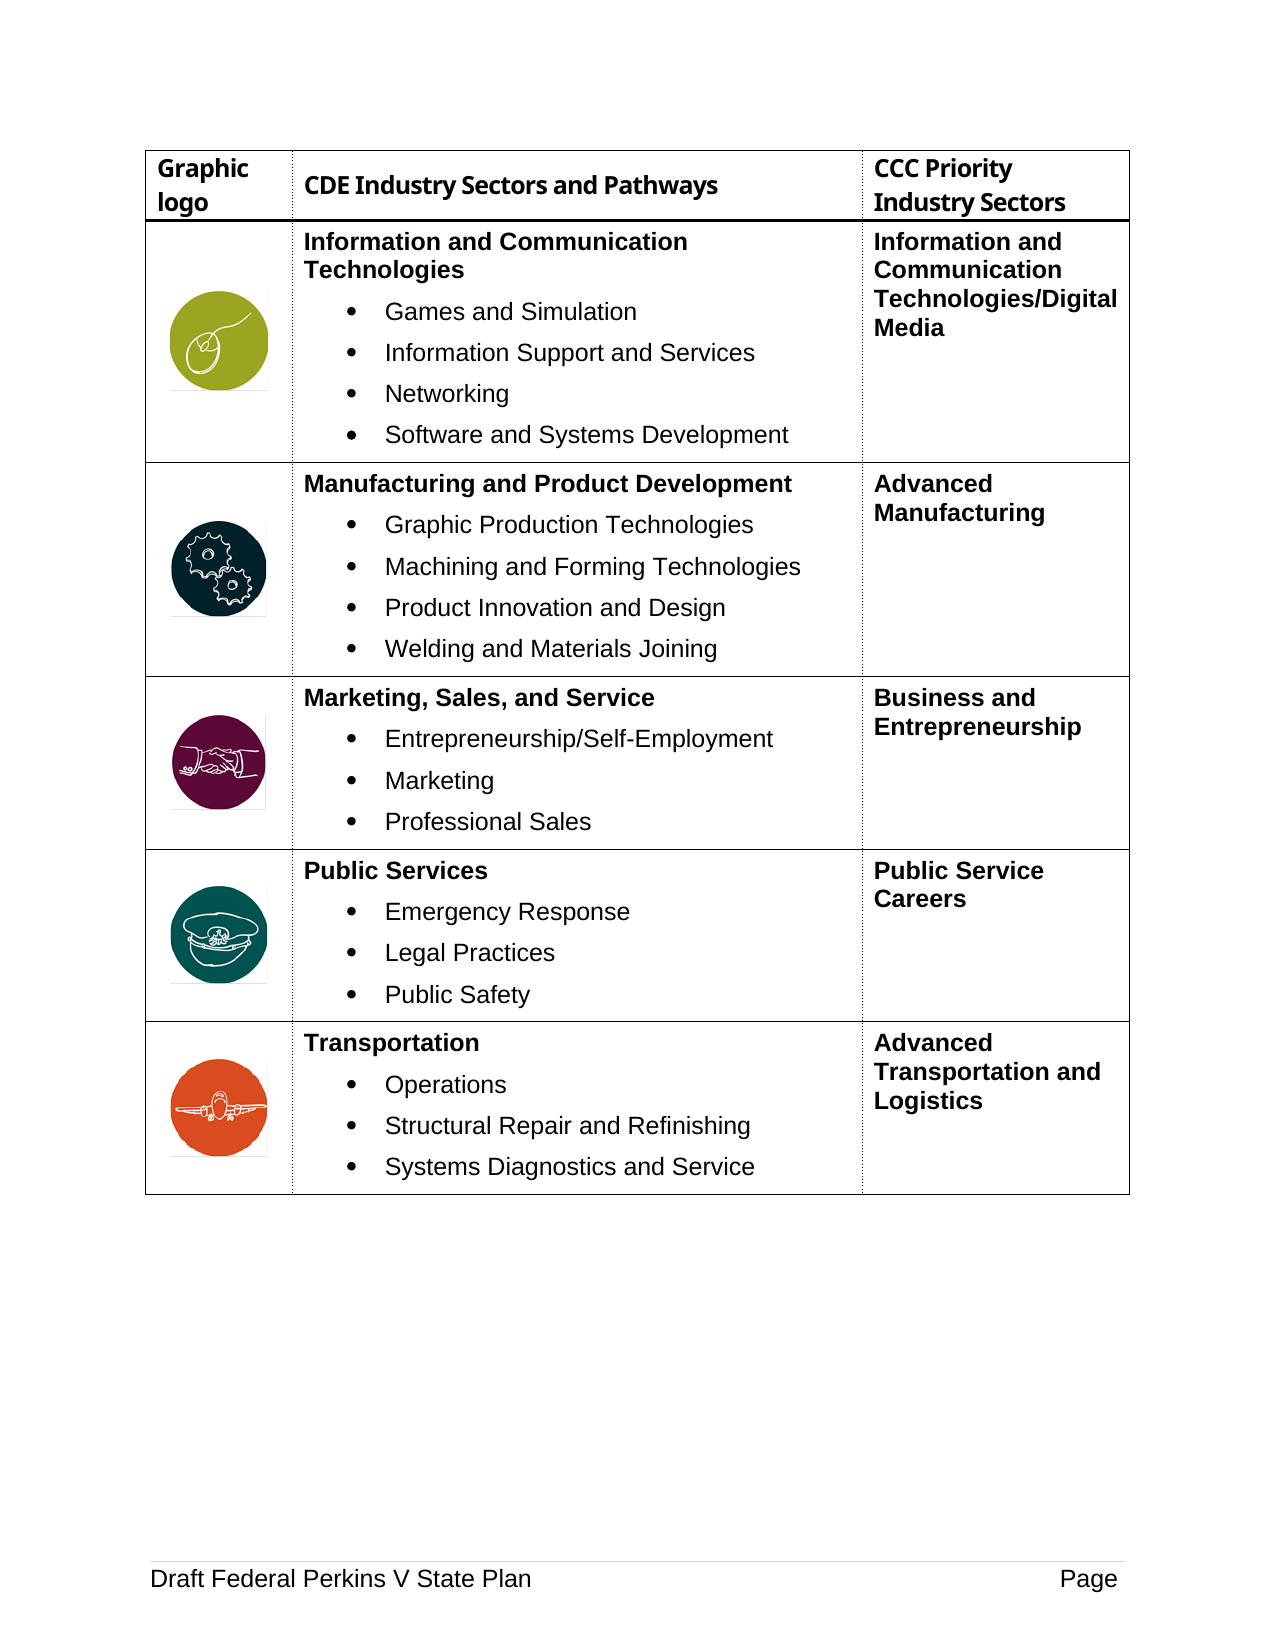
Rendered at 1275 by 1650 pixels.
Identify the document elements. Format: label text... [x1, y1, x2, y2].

table_cell [146, 677, 292, 848]
table_cell Manufacturing and Product Development Graphic Production Technologies Machining and Forming Technologies Product Innovation and Design Welding and Materials Joining [292, 463, 862, 676]
table_cell Business and Entrepreneurship [862, 677, 1129, 848]
table_cell Information and Communication Technologies Games and Simulation Information Support and Services Networking Software and Systems Development [292, 222, 862, 462]
table_cell Advanced Manufacturing [862, 463, 1129, 676]
table_cell Marketing, Sales, and Service Entrepreneurship/Self-Employment Marketing Professional Sales [292, 677, 862, 848]
table_cell [146, 463, 292, 676]
table_cell [146, 1022, 292, 1194]
table_cell [146, 222, 292, 462]
picture [170, 886, 268, 984]
picture [171, 521, 267, 617]
picture [170, 1059, 268, 1157]
picture [169, 291, 269, 391]
table_cell Transportation Operations Structural Repair and Refinishing Systems Diagnostics and Service [292, 1022, 862, 1194]
table_header CCC Priority Industry Sectors [862, 151, 1129, 219]
table_header Graphic logo [146, 151, 292, 219]
table_header CDE Industry Sectors and Pathways [292, 151, 862, 219]
table_cell Public Service Careers [862, 850, 1129, 1021]
table_cell Advanced Transportation and Logistics [862, 1022, 1129, 1194]
table_cell [146, 850, 292, 1021]
table_cell Public Services Emergency Response Legal Practices Public Safety [292, 850, 862, 1021]
picture [172, 715, 266, 810]
table_cell Information and Communication Technologies/Digital Media [862, 222, 1129, 462]
